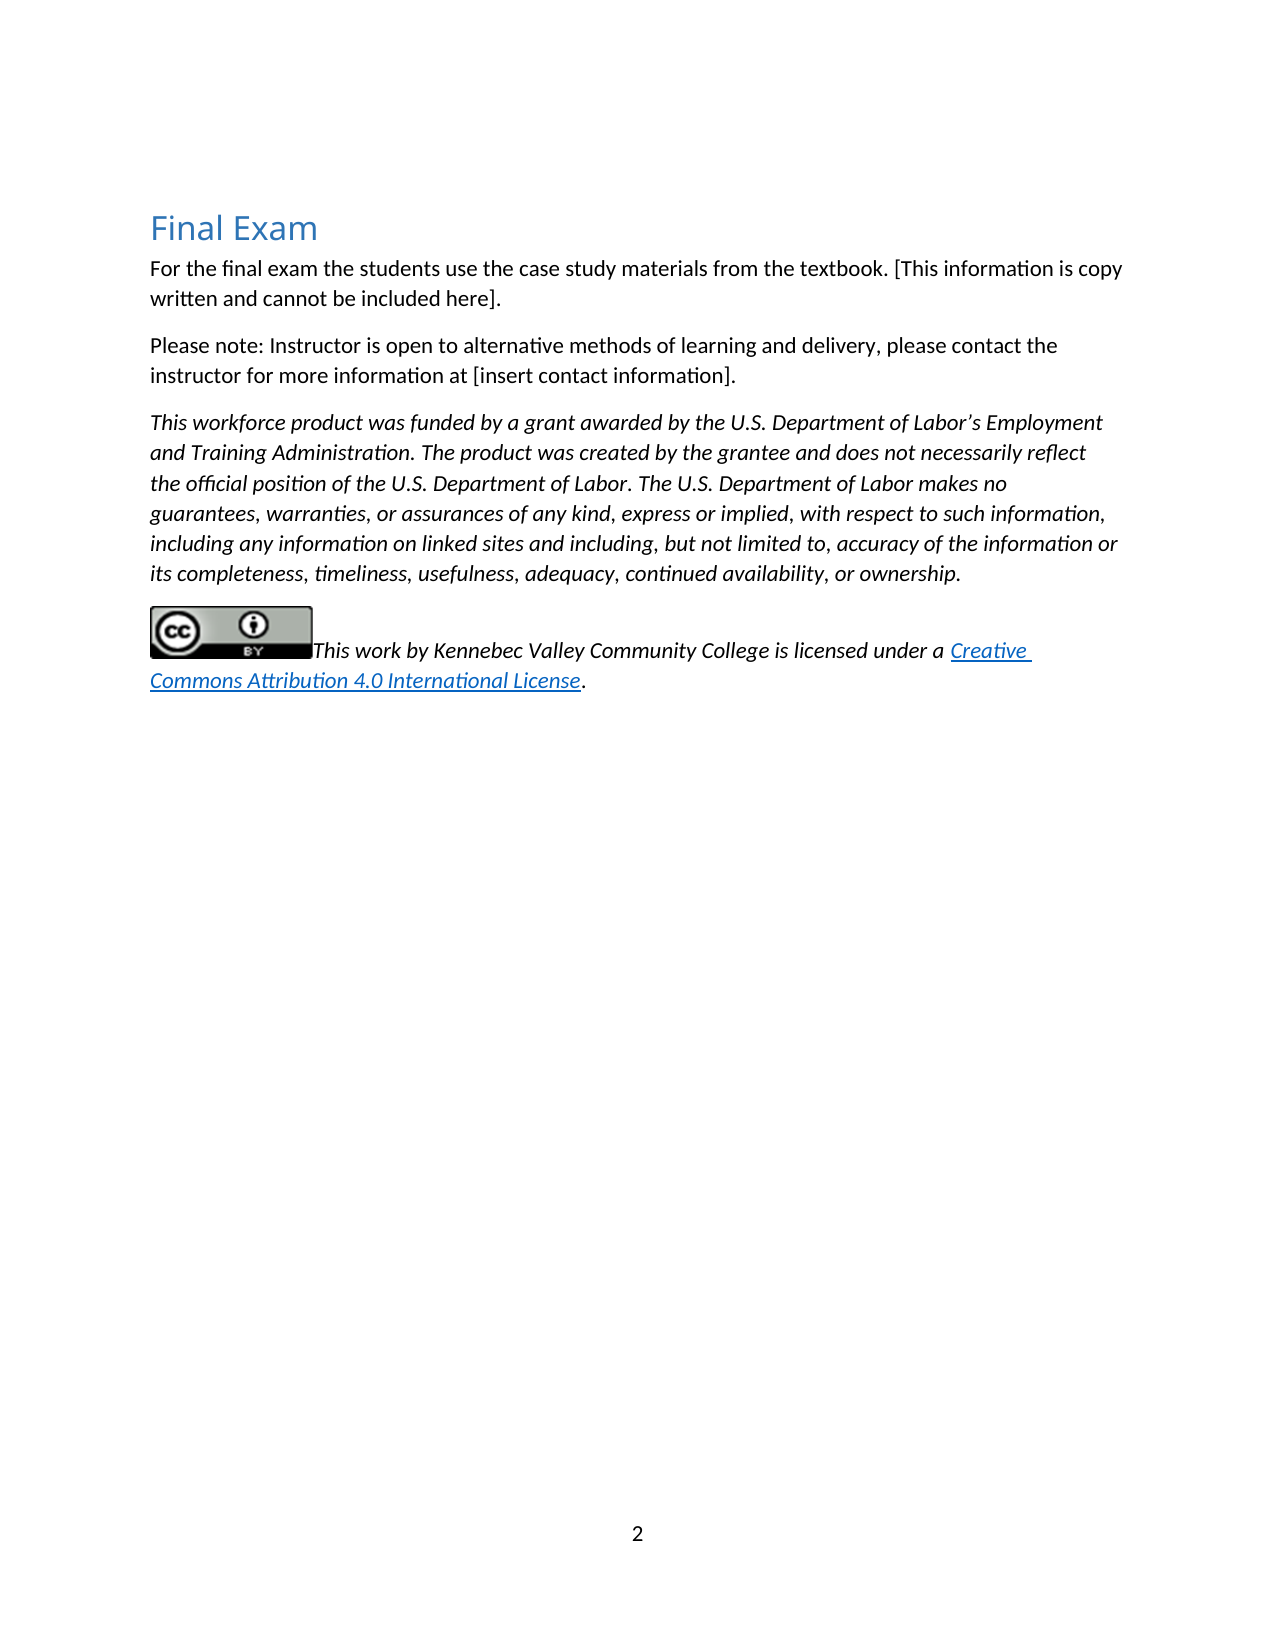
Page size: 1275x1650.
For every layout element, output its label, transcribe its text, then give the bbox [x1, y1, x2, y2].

subtitle Final Exam [150, 205, 1125, 251]
text For the final exam the students use the case study materials from the textbook. [This information is copy written and cannot be included here]. [150, 254, 1125, 312]
picture [150, 606, 313, 659]
text This workforce product was funded by a grant awarded by the U.S. Department of Labor’s Employment and Training Administration. The product was created by the grantee and does not necessarily reflect the official position of the U.S. Department of Labor. The U.S. Department of Labor makes no guarantees, warranties, or assurances of any kind, express or implied, with respect to such information, including any information on linked sites and including, but not limited to, accuracy of the information or its completeness, timeliness, usefulness, adequacy, continued availability, or ownership. [150, 408, 1125, 587]
text Please note: Instructor is open to alternative methods of learning and delivery, please contact the instructor for more information at [insert contact information]. [150, 331, 1125, 389]
text This work by Kennebec Valley Community College is licensed under a Creative Commons Attribution 4.0 International License. [150, 606, 1125, 694]
